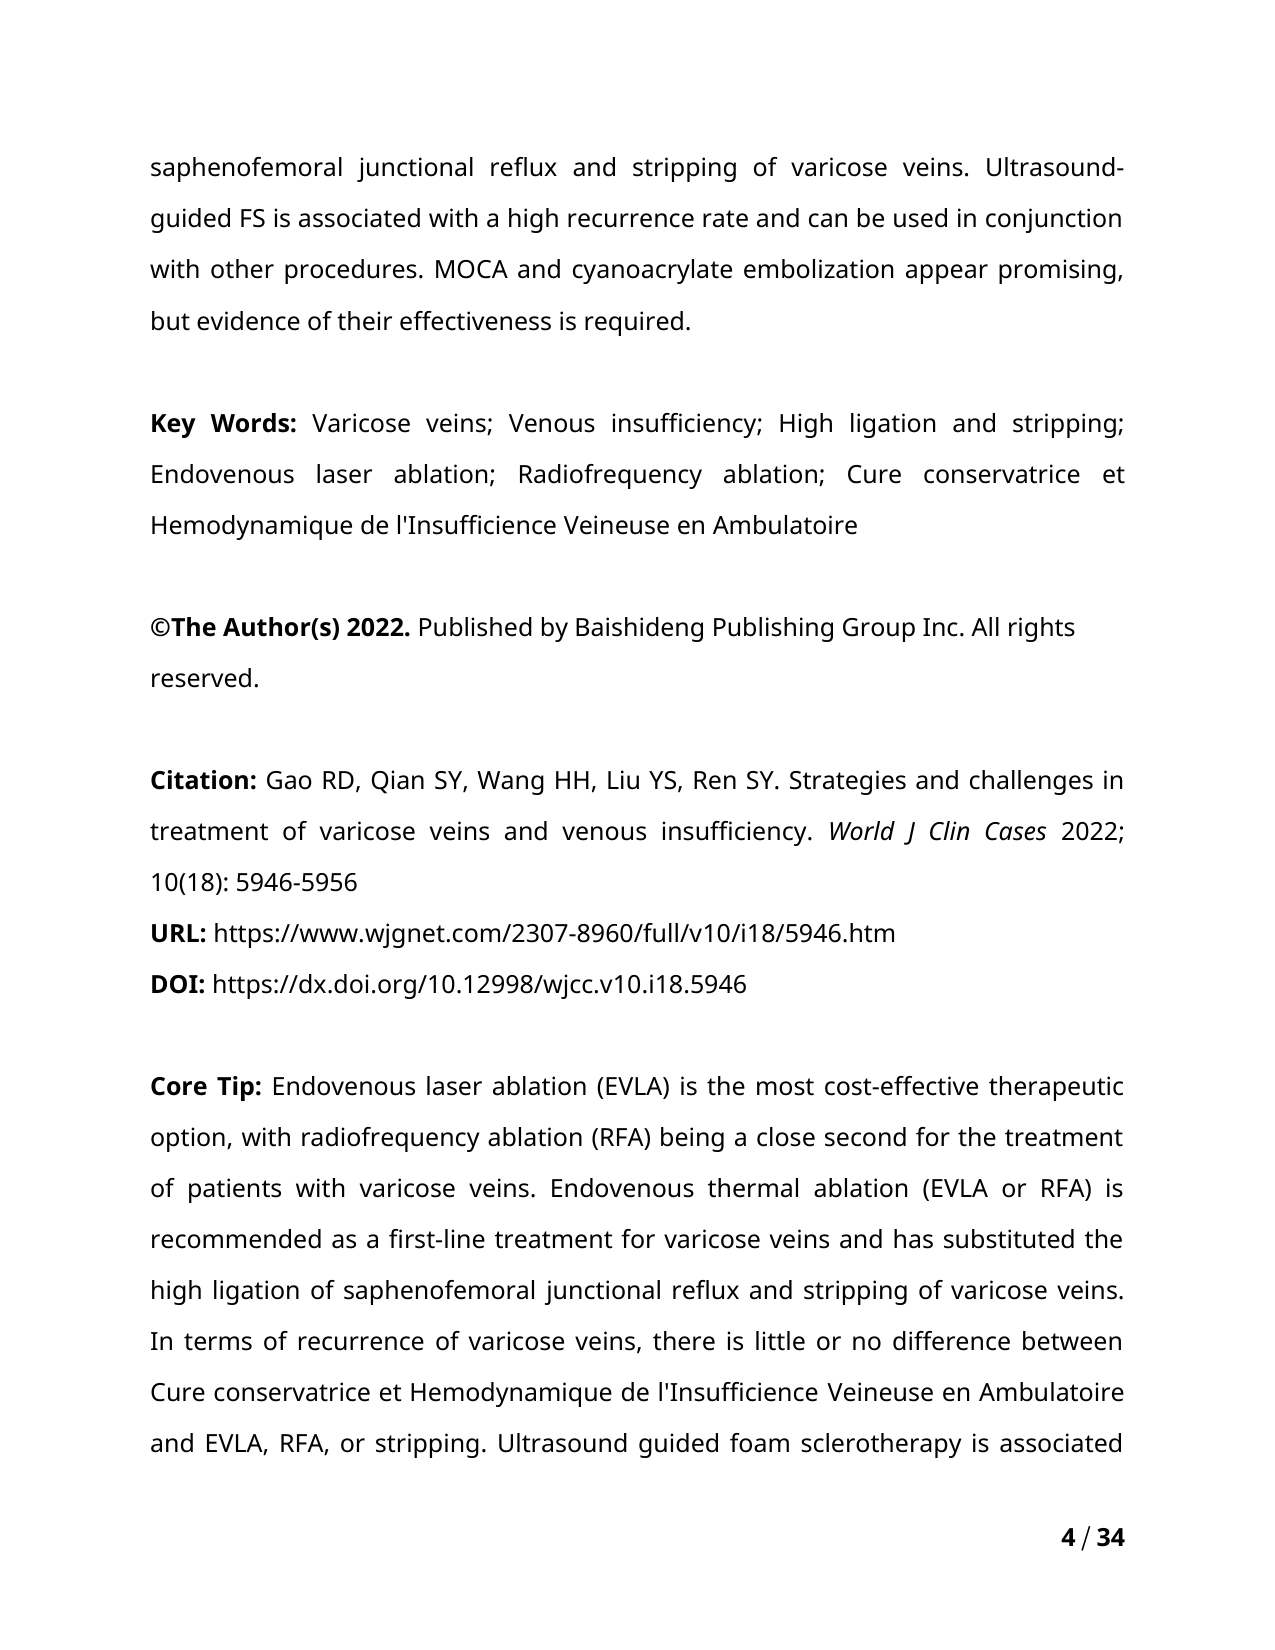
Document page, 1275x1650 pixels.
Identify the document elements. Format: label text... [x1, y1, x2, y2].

text Key Words: Varicose veins; Venous insufficiency; High ligation and stripping; Endovenous laser ablation; Radiofrequency ablation; Cure conservatrice et Hemodynamique de l'Insufficience Veineuse en Ambulatoire [150, 405, 1125, 541]
text Citation: Gao RD, Qian SY, Wang HH, Liu YS, Ren SY. Strategies and challenges in treatment of varicose veins and venous insufficiency. World J Clin Cases 2022; 10(18): 5946-5956 [150, 762, 1125, 899]
text URL: https://www.wjgnet.com/2307-8960/full/v10/i18/5946.htm [150, 916, 1125, 950]
text DOI: https://dx.doi.org/10.12998/wjcc.v10.i18.5946 [150, 967, 1125, 1001]
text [150, 150, 1125, 337]
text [150, 1069, 1125, 1460]
text ©The Author(s) 2022. Published by Baishideng Publishing Group Inc. All rights reserved. [150, 609, 1125, 694]
